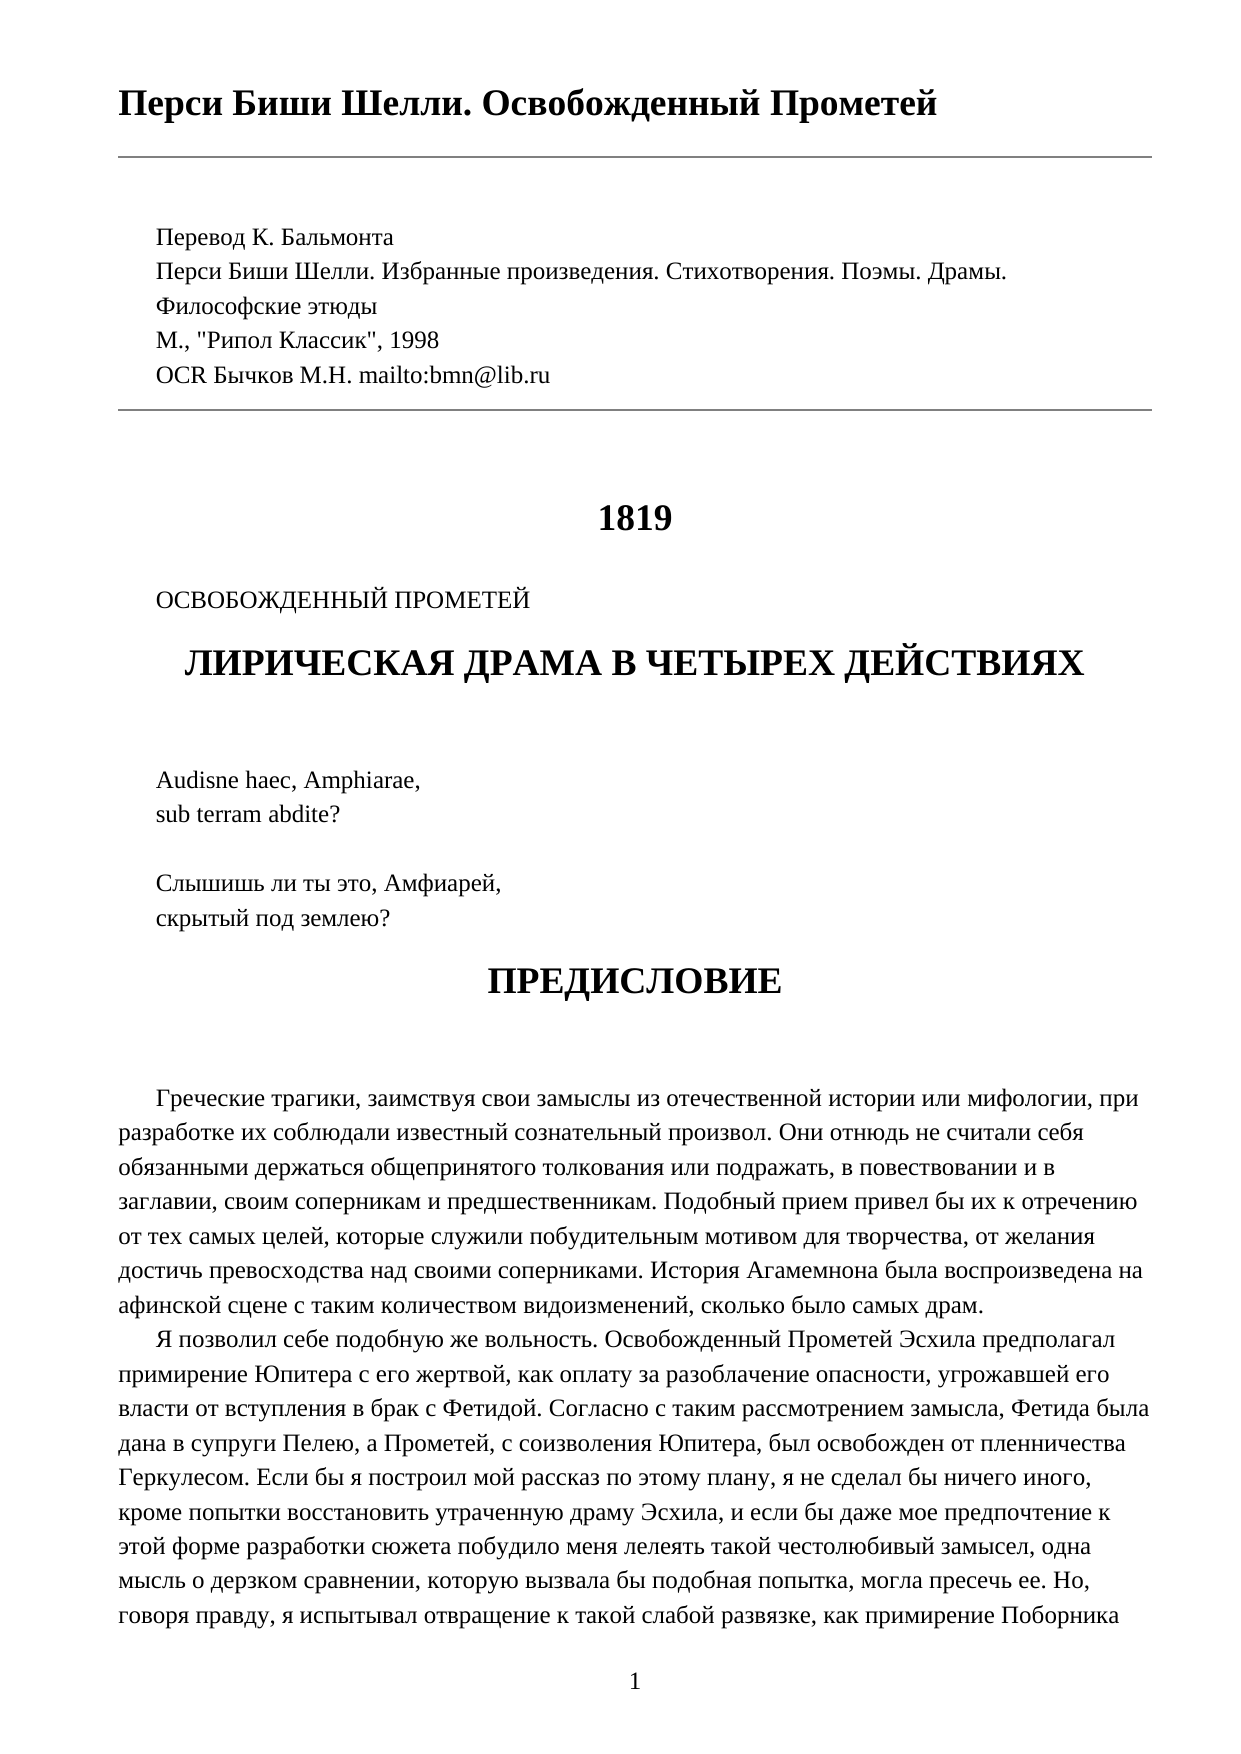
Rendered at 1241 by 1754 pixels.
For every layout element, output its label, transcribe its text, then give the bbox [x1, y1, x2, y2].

subtitle Перси Биши Шелли. Освобожденный Прометей [118, 80, 1152, 123]
text Перевод К. Бальмонта Перси Биши Шелли. Избранные произведения. Стихотворения. Поэмы. Драмы. Философские этюды М., "Рипол Классик", 1998 OCR Бычков М.Н. mailto:bmn@lib.ru [118, 187, 1152, 388]
subtitle ПРЕДИСЛОВИЕ [118, 958, 1152, 1001]
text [118, 1014, 1152, 1629]
text ОСВОБОЖДЕННЫЙ ПРОМЕТЕЙ [118, 551, 1152, 614]
subtitle ЛИРИЧЕСКАЯ ДРАМА В ЧЕТЫРЕХ ДЕЙСТВИЯХ [118, 640, 1152, 683]
text Audisne haec, Amphiarae, sub terram abdite? Слышишь ли ты это, Амфиарей, скрытый под землею? [118, 696, 1152, 932]
subtitle 1819 [118, 495, 1152, 538]
